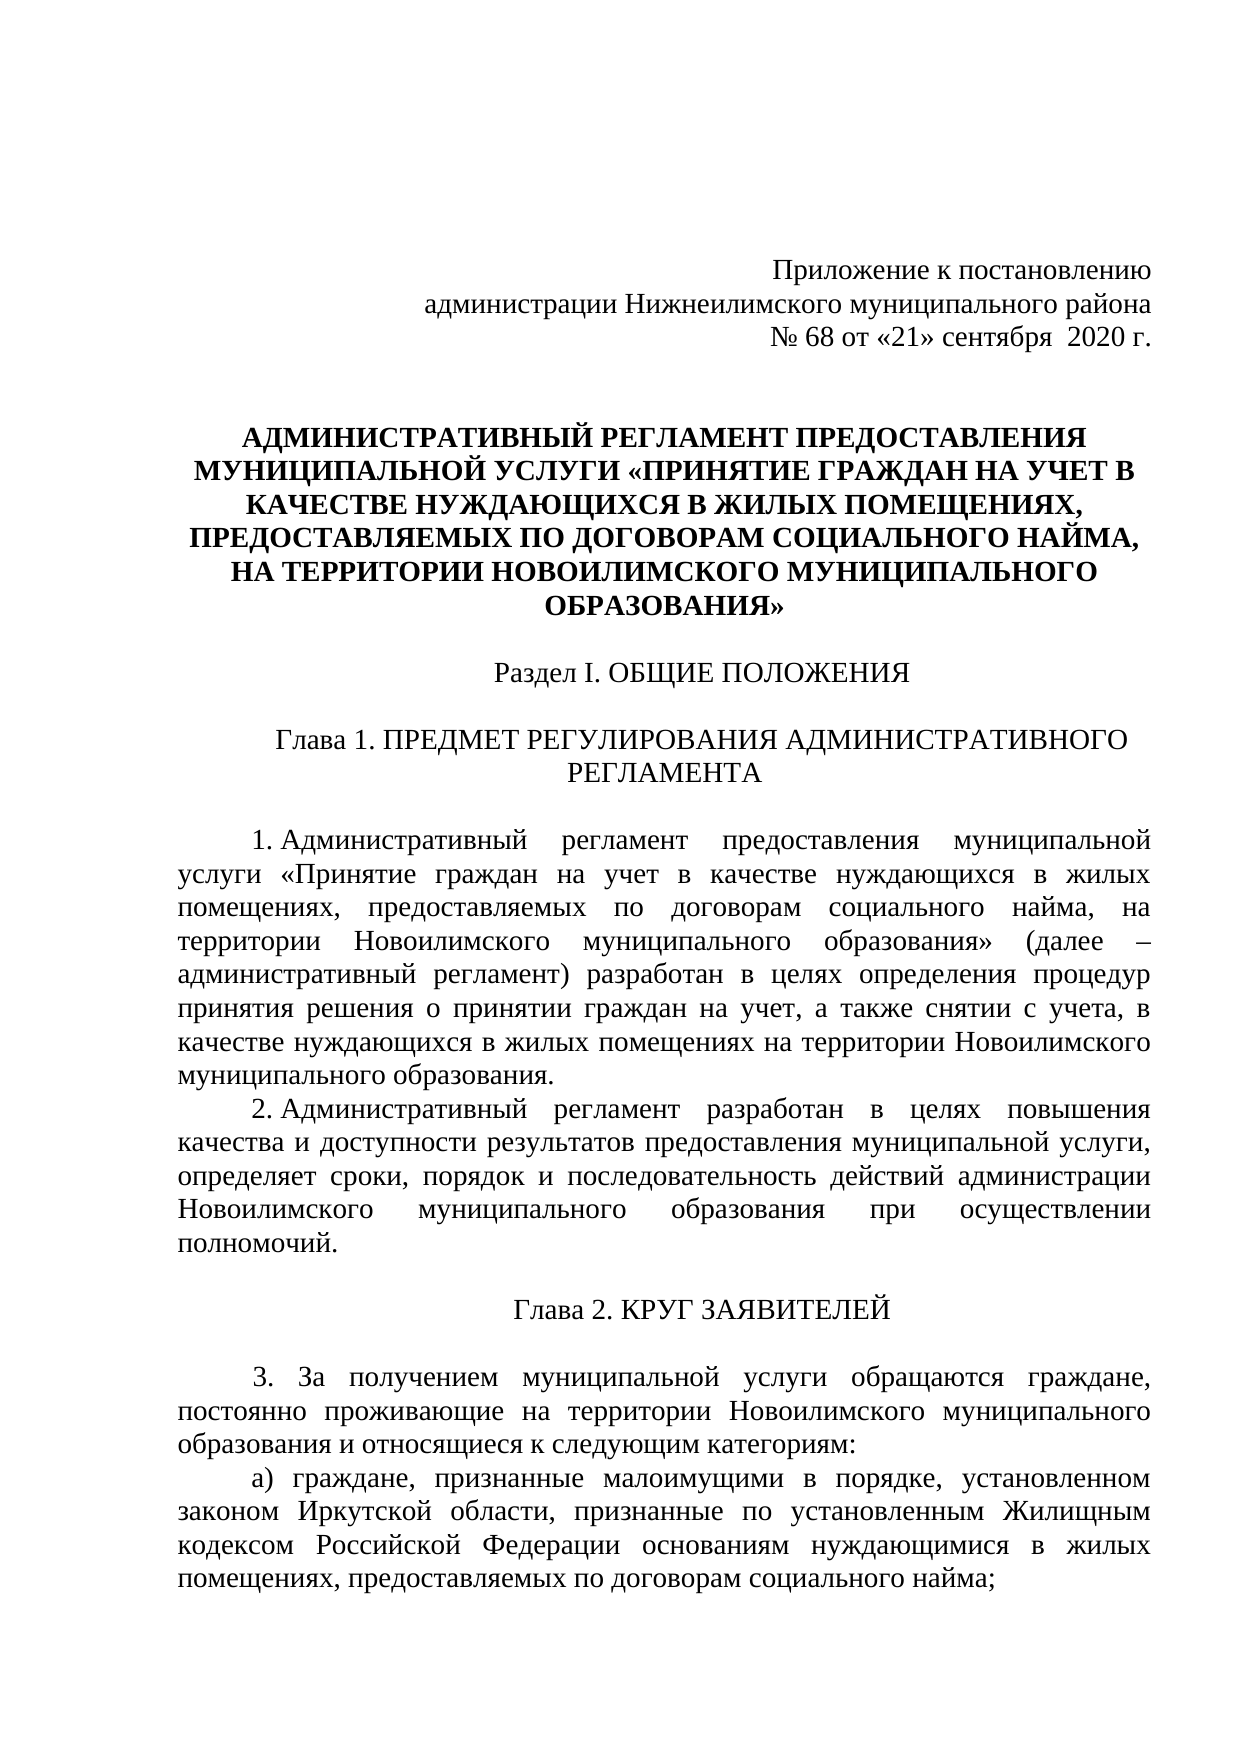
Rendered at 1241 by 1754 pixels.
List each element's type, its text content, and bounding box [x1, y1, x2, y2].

text Глава 1. ПРЕДМЕТ РЕГУЛИРОВАНИЯ АДМИНИСТРАТИВНОГО РЕГЛАМЕНТА [177, 722, 1152, 789]
text 2. Административный регламент разработан в целях повышения качества и доступности результатов предоставления муниципальной услуги, определяет сроки, порядок и последовательность действий администрации Новоилимского муниципального образования при осуществлении полномочий. [177, 1091, 1152, 1258]
text АДМИНИСТРАТИВНЫЙ РЕГЛАМЕНТ ПРЕДОСТАВЛЕНИЯ МУНИЦИПАЛЬНОЙ УСЛУГИ «ПРИНЯТИЕ ГРАЖДАН НА УЧЕТ В КАЧЕСТВЕ НУЖДАЮЩИХСЯ В ЖИЛЫХ ПОМЕЩЕНИЯХ, ПРЕДОСТАВЛЯЕМЫХ ПО ДОГОВОРАМ СОЦИАЛЬНОГО НАЙМА, НА ТЕРРИТОРИИ НОВОИЛИМСКОГО МУНИЦИПАЛЬНОГО ОБРАЗОВАНИЯ» [177, 420, 1152, 621]
text 3. За получением муниципальной услуги обращаются граждане, постоянно проживающие на территории Новоилимского муниципального образования и относящиеся к следующим категориям: [177, 1359, 1152, 1460]
text а) граждане, признанные малоимущими в порядке, установленном законом Иркутской области, признанные по установленным Жилищным кодексом Российской Федерации основаниям нуждающимися в жилых помещениях, предоставляемых по договорам социального найма; [177, 1460, 1152, 1594]
text Глава 2. КРУГ ЗАЯВИТЕЛЕЙ [177, 1292, 1152, 1326]
text администрации Нижнеилимского муниципального района [177, 286, 1152, 319]
text 1. Административный регламент предоставления муниципальной услуги «Принятие граждан на учет в качестве нуждающихся в жилых помещениях, предоставляемых по договорам социального найма, на территории Новоилимского муниципального образования» (далее – административный регламент) разработан в целях определения процедур принятия решения о принятии граждан на учет, а также снятии с учета, в качестве нуждающихся в жилых помещениях на территории Новоилимского муниципального образования. [177, 822, 1152, 1091]
text № 68 от «21» сентября 2020 г. [177, 319, 1152, 353]
text Раздел I. ОБЩИЕ ПОЛОЖЕНИЯ [177, 655, 1152, 688]
text Приложение к постановлению [177, 252, 1152, 286]
